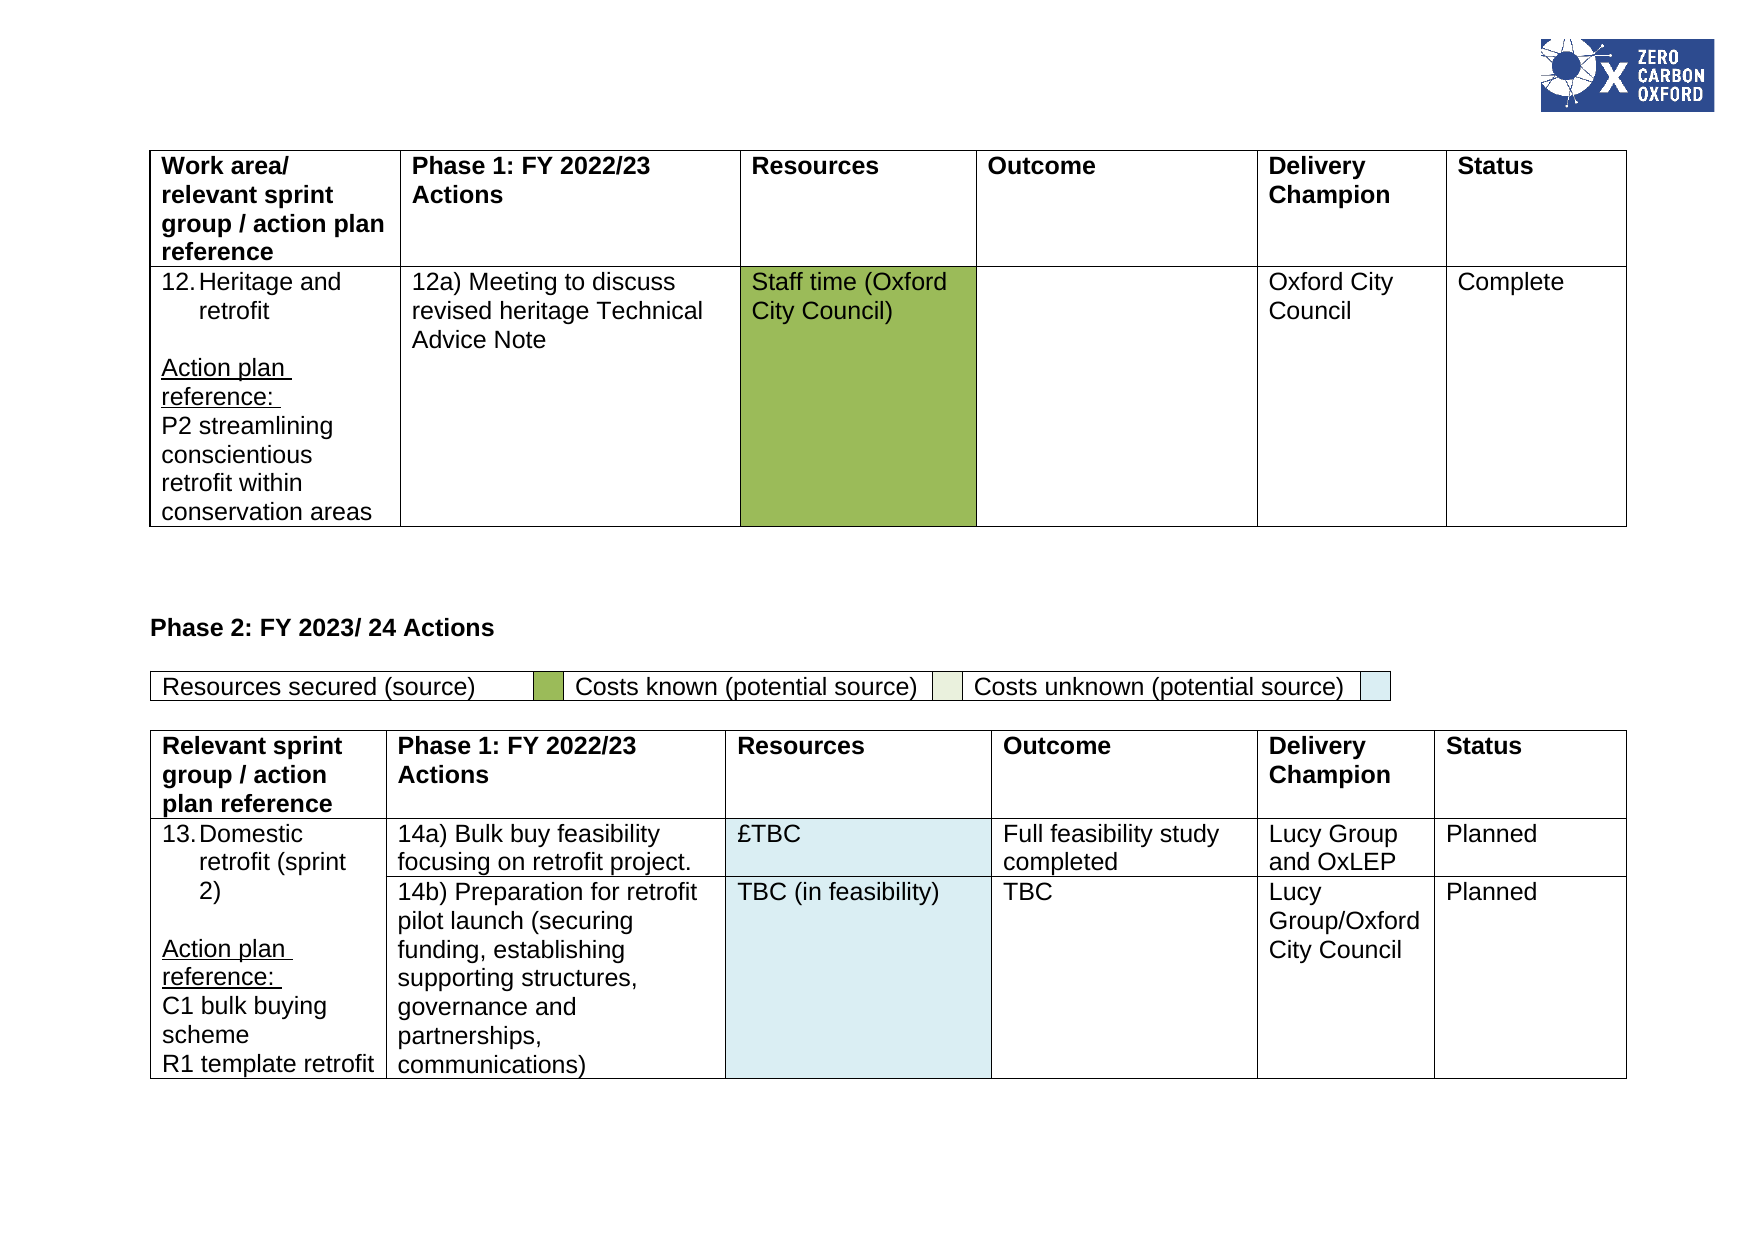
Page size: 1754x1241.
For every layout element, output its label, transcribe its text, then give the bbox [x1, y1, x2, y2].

table_header Delivery Champion [1258, 151, 1446, 266]
table_cell 12a) Meeting to discuss revised heritage Technical Advice Note [401, 267, 740, 526]
picture [1541, 39, 1715, 112]
table_header [1361, 672, 1390, 700]
table_header Costs known (potential source) [564, 672, 932, 700]
table_header Delivery Champion [1258, 731, 1434, 817]
table_header Outcome [992, 731, 1257, 817]
table_cell TBC [992, 877, 1257, 1078]
table_cell TBC (in feasibility) [726, 877, 991, 1078]
table_cell Domestic retrofit (sprint 2) Action plan reference: C1 bulk buying scheme R1 template retrofit buildings [151, 819, 386, 1078]
table_header Costs unknown (potential source) [963, 672, 1360, 700]
table_cell Lucy Group/Oxford City Council [1258, 877, 1434, 1078]
table_header Resources [726, 731, 991, 817]
table_cell Planned [1435, 819, 1626, 876]
table_header Outcome [977, 151, 1257, 266]
table_cell Full feasibility study completed [992, 819, 1257, 876]
table_cell 14a) Bulk buy feasibility focusing on retrofit project. [387, 819, 725, 876]
table_header Relevant sprint group / action plan reference [151, 731, 386, 817]
table_cell 14b) Preparation for retrofit pilot launch (securing funding, establishing supporting structures, governance and partnerships, communications) [387, 877, 725, 1078]
table_header [933, 672, 962, 700]
table_cell Complete [1447, 267, 1626, 526]
table_header Status [1435, 731, 1626, 817]
table_header Phase 1: FY 2022/23 Actions [387, 731, 725, 817]
table_cell Planned [1435, 877, 1626, 1078]
table_cell [977, 267, 1257, 526]
table_header Work area/ relevant sprint group / action plan reference [151, 151, 400, 266]
table_header Status [1447, 151, 1626, 266]
table_cell Staff time (Oxford City Council) [741, 267, 976, 526]
table_header Resources secured (source) [151, 672, 533, 700]
table_cell £TBC [726, 819, 991, 876]
table_header [534, 672, 563, 700]
table_cell Oxford City Council [1258, 267, 1446, 526]
table_cell Heritage and retrofit Action plan reference: P2 streamlining conscientious retrofit within conservation areas [151, 267, 400, 526]
table_header Resources [741, 151, 976, 266]
text Phase 2: FY 2023/ 24 Actions [150, 613, 1604, 642]
table_header Phase 1: FY 2022/23 Actions [401, 151, 740, 266]
table_cell Lucy Group and OxLEP [1258, 819, 1434, 876]
